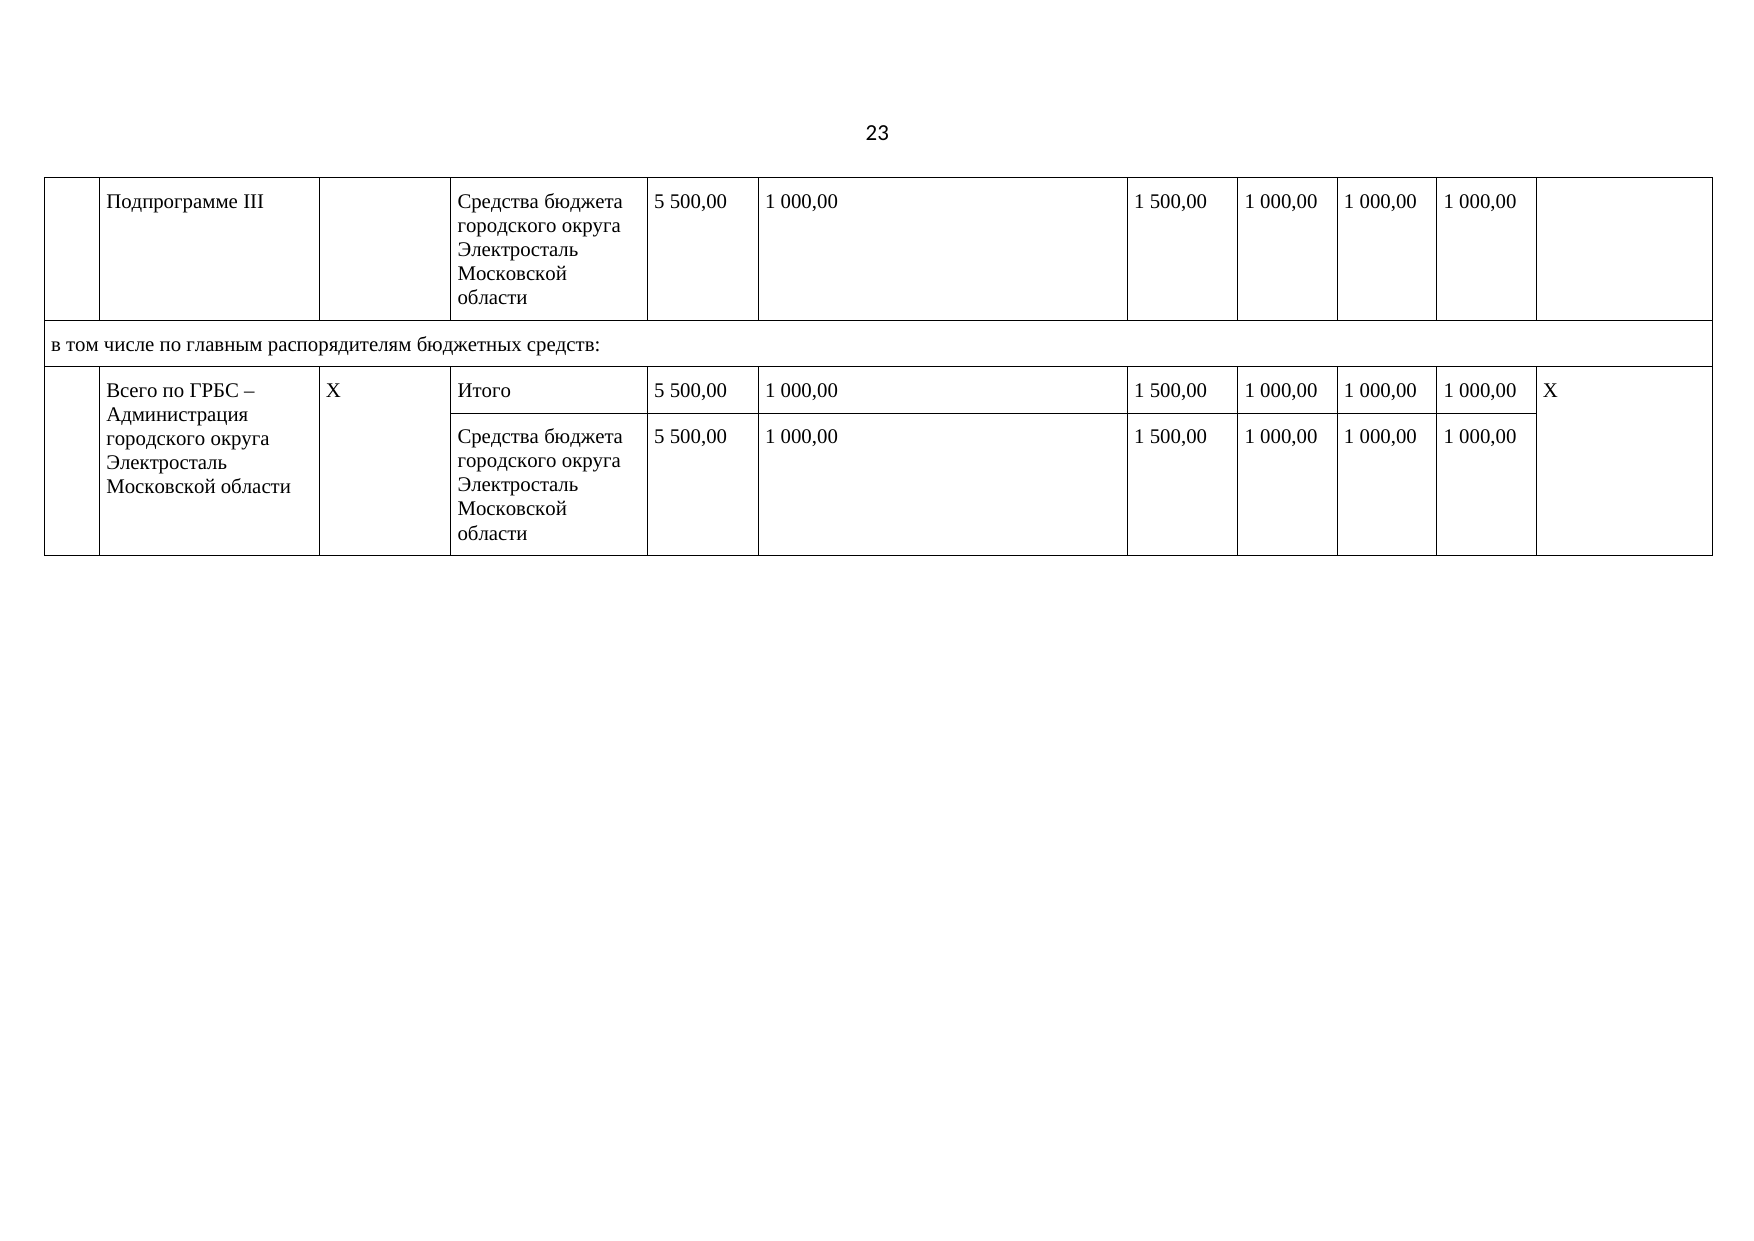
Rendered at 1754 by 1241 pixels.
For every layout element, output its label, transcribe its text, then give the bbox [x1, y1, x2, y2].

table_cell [100, 178, 319, 320]
table_cell X [1537, 367, 1712, 555]
table_cell 5 500,00 [648, 178, 758, 320]
table_cell 1 000,00 [759, 414, 1127, 555]
table_cell Средства бюджета городского округа Электросталь Московской области [451, 414, 647, 555]
table_cell 1 000,00 [759, 367, 1127, 412]
table_cell 1 000,00 [1437, 414, 1536, 555]
table_cell 1 000,00 [759, 178, 1127, 320]
table_cell Всего по ГРБС – Администрация городского округа Электросталь Московской области [100, 367, 319, 555]
table_cell [45, 367, 99, 555]
table_cell 1 500,00 [1128, 367, 1237, 412]
table_cell 1 500,00 [1128, 414, 1237, 555]
table_cell 1 000,00 [1437, 367, 1536, 412]
table_cell 1 000,00 [1238, 178, 1337, 320]
table_cell 1 000,00 [1238, 414, 1337, 555]
table_cell [45, 178, 99, 320]
table_cell 1 000,00 [1338, 178, 1436, 320]
table_cell 5 500,00 [648, 367, 758, 412]
table_cell Итого [451, 367, 647, 412]
table_cell X [320, 367, 450, 555]
table_cell 1 000,00 [1338, 414, 1436, 555]
table_cell 5 500,00 [648, 414, 758, 555]
table_cell Средства бюджета городского округа Электросталь Московской области [451, 178, 647, 320]
table_cell X [320, 178, 450, 320]
table_cell 1 000,00 [1338, 367, 1436, 412]
table_cell в том числе по главным распорядителям бюджетных средств: [45, 321, 1712, 366]
table_cell X [1537, 178, 1712, 320]
table_cell 1 000,00 [1437, 178, 1536, 320]
table_cell 1 500,00 [1128, 178, 1237, 320]
table_cell 1 000,00 [1238, 367, 1337, 412]
